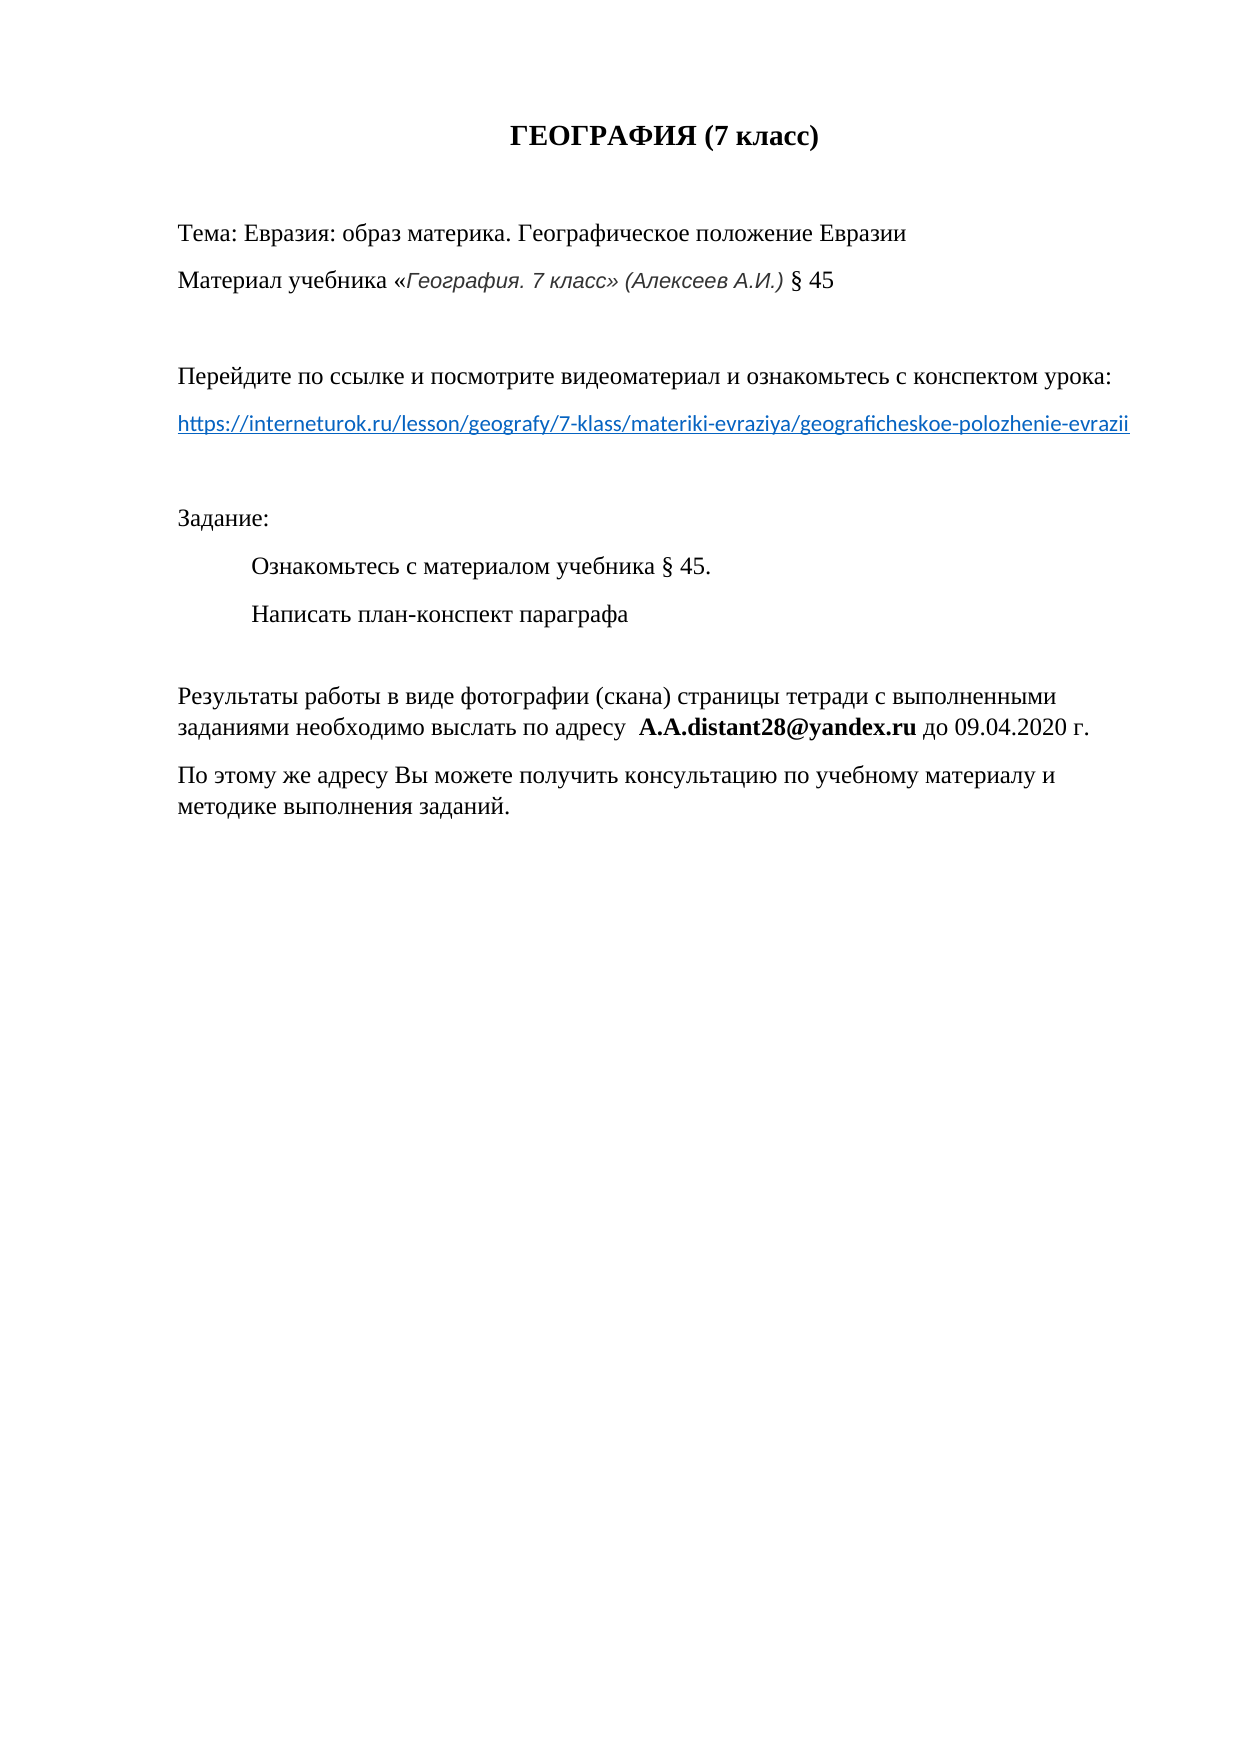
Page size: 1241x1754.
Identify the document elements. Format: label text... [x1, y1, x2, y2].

text Перейдите по ссылке и посмотрите видеоматериал и ознакомьтесь с конспектом урока: [177, 361, 1152, 390]
text ГЕОГРАФИЯ (7 класс) [177, 118, 1152, 152]
text Тема: Евразия: образ материка. Географическое положение Евразии [177, 218, 1152, 247]
text Ознакомьтесь с материалом учебника § 45. [177, 551, 1152, 580]
text По этому же адресу Вы можете получить консультацию по учебному материалу и методике выполнения заданий. [177, 760, 1152, 820]
text Написать план-конспект параграфа [251, 599, 1152, 627]
text Задание: [177, 503, 1152, 532]
text Материал учебника «География. 7 класс» (Алексеев А.И.) § 45 [177, 266, 1152, 294]
text https://interneturok.ru/lesson/geografy/7-klass/materiki-evraziya/geograficheskoe-polozhenie-evrazii [177, 409, 1152, 437]
text Результаты работы в виде фотографии (скана) страницы тетради с выполненными заданиями необходимо выслать по адресу A.A.distant28@yandex.ru до 09.04.2020 г. [177, 681, 1152, 741]
